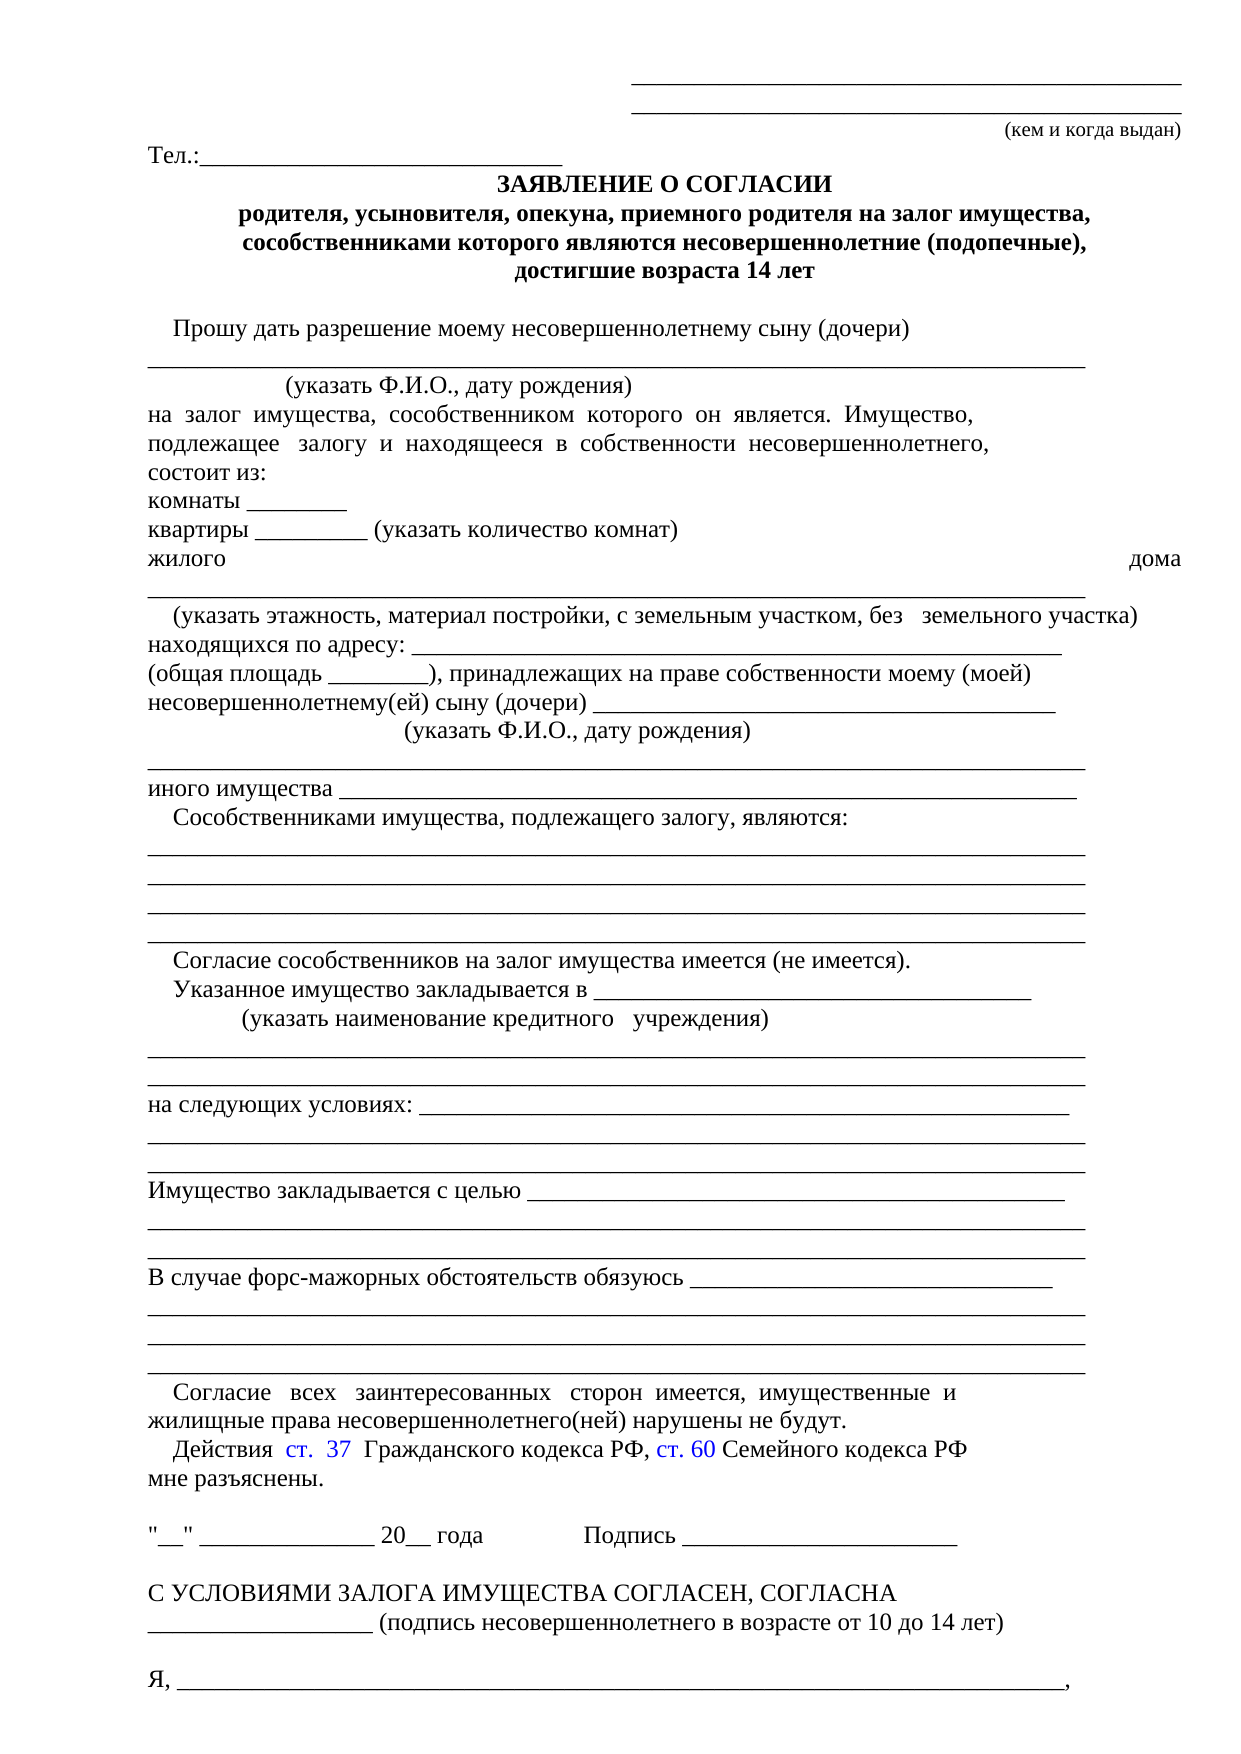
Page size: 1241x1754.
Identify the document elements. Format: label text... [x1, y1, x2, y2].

text достигшие возраста 14 лет [148, 256, 1181, 284]
text ___________________________________________________________________________ [148, 1061, 1181, 1089]
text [148, 88, 1181, 117]
text ___________________________________________________________________________ [148, 744, 1181, 773]
text Имущество закладывается с целью ___________________________________________ [148, 1176, 1181, 1204]
text жилого дома ___________________________________________________________________________ [148, 543, 1181, 601]
text (кем и когда выдан) [148, 117, 1181, 141]
text состоит из: [148, 457, 1181, 486]
text Я, _______________________________________________________________________, [148, 1664, 1181, 1693]
text ___________________________________________________________________________ [148, 1147, 1181, 1176]
text ___________________________________________________________________________ [148, 859, 1181, 888]
text Указанное имущество закладывается в ___________________________________ [148, 974, 1181, 1003]
text несовершеннолетнему(ей) сыну (дочери) _____________________________________ [148, 687, 1181, 716]
text ___________________________________________________________________________ [148, 1348, 1181, 1377]
text сособственниками которого являются несовершеннолетние (подопечные), [148, 227, 1181, 256]
text ___________________________________________________________________________ [148, 917, 1181, 946]
text Прошу дать разрешение моему несовершеннолетнему сыну (дочери) [148, 313, 1181, 342]
text (указать этажность, материал постройки, с земельным участком, без земельного участка) [148, 601, 1181, 629]
text С УСЛОВИЯМИ ЗАЛОГА ИМУЩЕСТВА СОГЛАСЕН, СОГЛАСНА [148, 1578, 1181, 1607]
text Действия ст. 37 Гражданского кодекса РФ, ст. 60 Семейного кодекса РФ [148, 1434, 1181, 1463]
text ___________________________________________________________________________ [148, 831, 1181, 859]
text Согласие сособственников на залог имущества имеется (не имеется). [148, 946, 1181, 974]
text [148, 59, 1181, 88]
text на залог имущества, сособственником которого он является. Имущество, [148, 399, 1181, 428]
text комнаты ________ [148, 486, 1181, 514]
text на следующих условиях: ____________________________________________________ [148, 1089, 1181, 1118]
text ___________________________________________________________________________ [148, 1291, 1181, 1319]
text квартиры _________ (указать количество комнат) [148, 514, 1181, 543]
text (указать Ф.И.О., дату рождения) [148, 716, 1181, 744]
text Согласие всех заинтересованных сторон имеется, имущественные и [148, 1377, 1181, 1406]
text ___________________________________________________________________________ [148, 1319, 1181, 1348]
text (указать Ф.И.О., дату рождения) [148, 371, 1181, 399]
text ЗАЯВЛЕНИЕ О СОГЛАСИИ [148, 169, 1181, 198]
text ___________________________________________________________________________ [148, 1233, 1181, 1262]
text В случае форс-мажорных обстоятельств обязуюсь _____________________________ [148, 1262, 1181, 1291]
text ___________________________________________________________________________ [148, 1032, 1181, 1061]
text иного имущества ___________________________________________________________ [148, 773, 1181, 802]
text ___________________________________________________________________________ [148, 342, 1181, 371]
text подлежащее залогу и находящееся в собственности несовершеннолетнего, [148, 428, 1181, 457]
text ___________________________________________________________________________ [148, 1118, 1181, 1147]
text (общая площадь ________), принадлежащих на праве собственности моему (моей) [148, 658, 1181, 687]
text мне разъяснены. [148, 1463, 1181, 1492]
text Тел.:_____________________________ [148, 141, 1181, 169]
text ___________________________________________________________________________ [148, 888, 1181, 917]
text (указать наименование кредитного учреждения) [148, 1003, 1181, 1032]
text __________________ (подпись несовершеннолетнего в возрасте от 10 до 14 лет) [148, 1607, 1181, 1636]
text "__" ______________ 20__ года Подпись ______________________ [148, 1521, 1181, 1549]
text ___________________________________________________________________________ [148, 1204, 1181, 1233]
text Сособственниками имущества, подлежащего залогу, являются: [148, 802, 1181, 831]
text жилищные права несовершеннолетнего(ней) нарушены не будут. [148, 1406, 1181, 1434]
text находящихся по адресу: ____________________________________________________ [148, 629, 1181, 658]
text родителя, усыновителя, опекуна, приемного родителя на залог имущества, [148, 198, 1181, 227]
